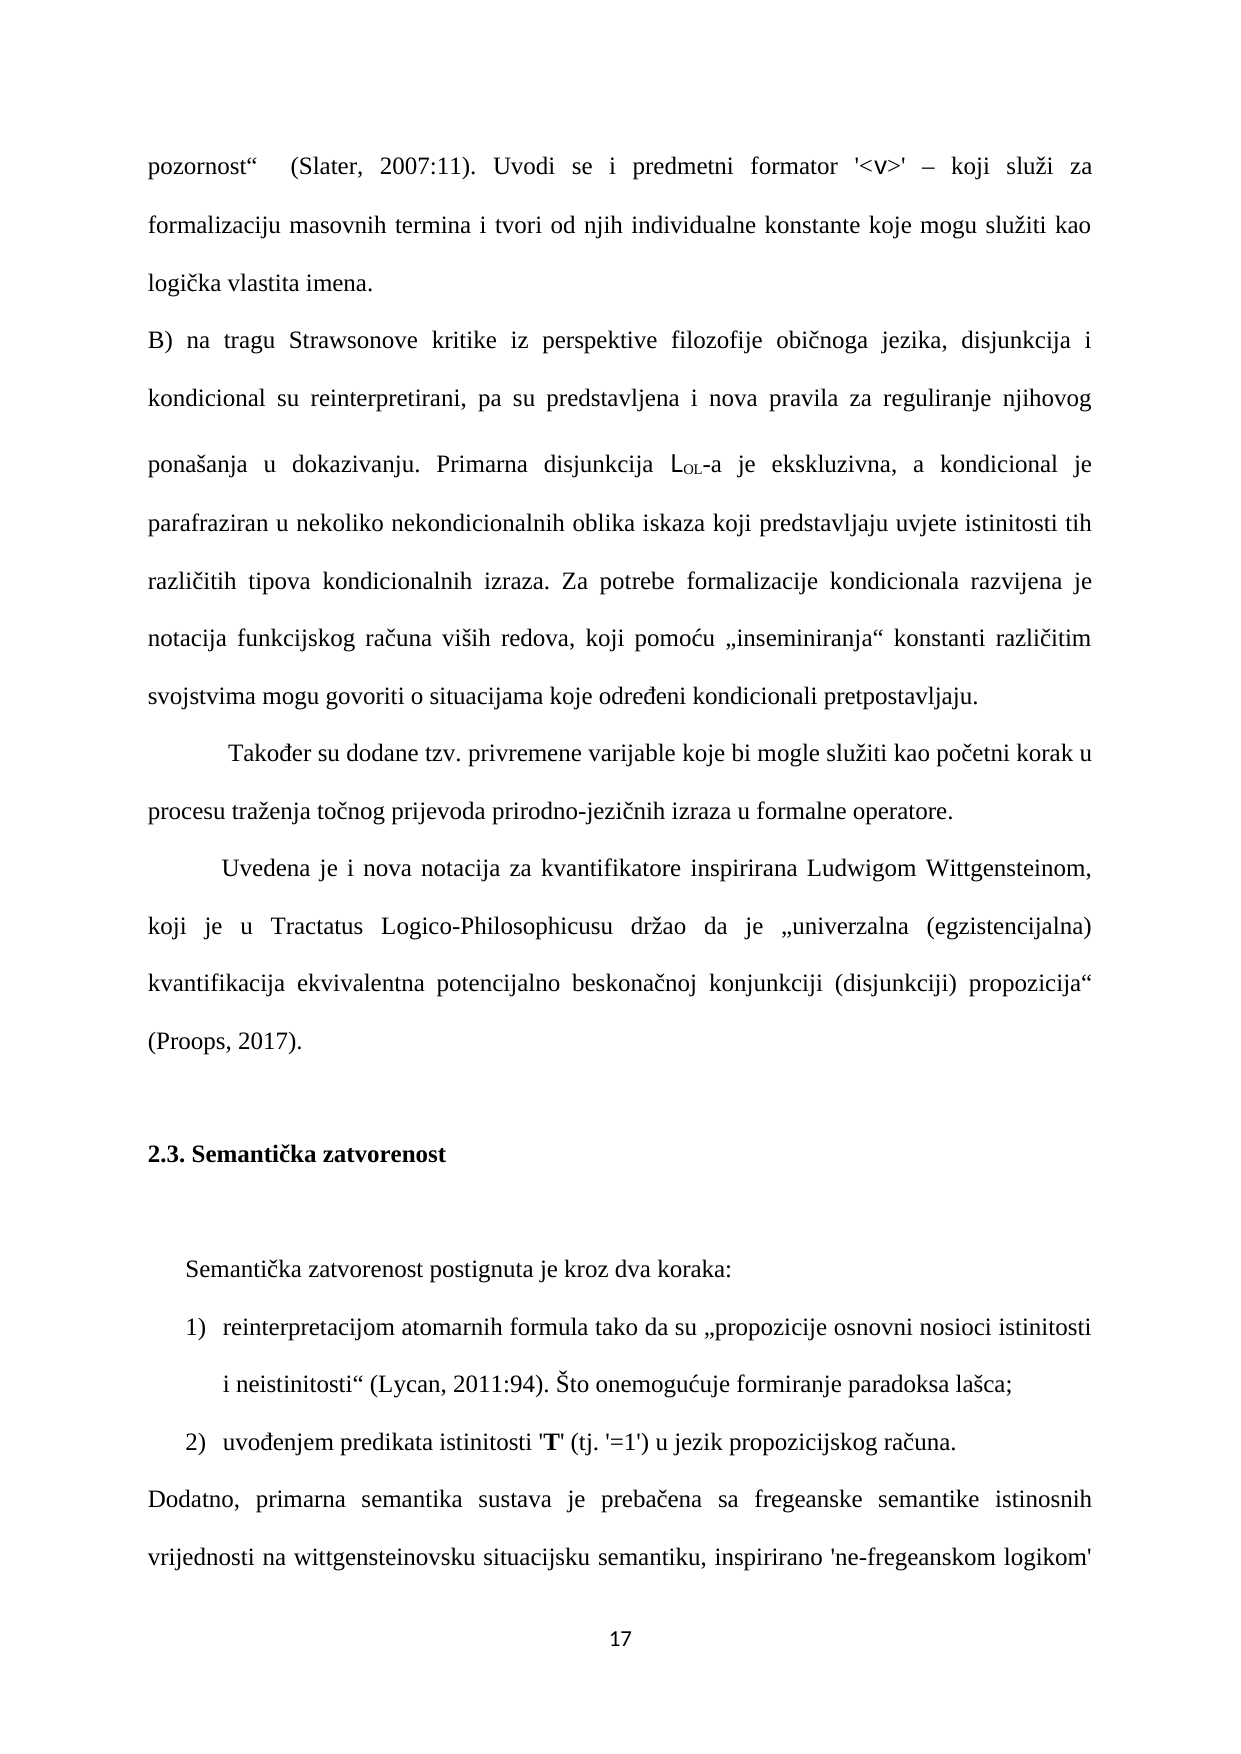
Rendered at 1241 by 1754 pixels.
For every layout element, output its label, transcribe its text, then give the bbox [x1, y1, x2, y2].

text Također su dodane tzv. privremene varijable koje bi mogle služiti kao početni korak u procesu traženja točnog prijevoda prirodno-jezičnih izraza u formalne operatore. [148, 738, 1093, 825]
list uvođenjem predikata istinitosti 'T' (tj. '=1') u jezik propozicijskog računa. [185, 1427, 1093, 1456]
list reinterpretacijom atomarnih formula tako da su „propozicije osnovni nosioci istinitosti i neistinitosti“ (Lycan, 2011:94). Što onemogućuje formiranje paradoksa lašca; [185, 1312, 1093, 1398]
text Uvedena je i nova notacija za kvantifikatore inspirirana Ludwigom Wittgensteinom, koji je u Tractatus Logico-Philosophicusu držao da je „univerzalna (egzistencijalna) kvantifikacija ekvivalentna potencijalno beskonačnoj konjunkciji (disjunkciji) propozicija“ (Proops, 2017). [148, 853, 1093, 1055]
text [148, 1484, 1093, 1571]
text Semantička zatvorenost postignuta je kroz dva koraka: [148, 1254, 1093, 1283]
text 2.3. Semantička zatvorenost [148, 1139, 1093, 1168]
text B) na tragu Strawsonove kritike iz perspektive filozofije običnoga jezika, disjunkcija i kondicional su reinterpretirani, pa su predstavljena i nova pravila za reguliranje njihovog ponašanja u dokazivanju. Primarna disjunkcija LOL-a je ekskluzivna, a kondicional je parafraziran u nekoliko nekondicionalnih oblika iskaza koji predstavljaju uvjete istinitosti tih različitih tipova kondicionalnih izraza. Za potrebe formalizacije kondicionala razvijena je notacija funkcijskog računa viših redova, koji pomoću „inseminiranja“ konstanti različitim svojstvima mogu govoriti o situacijama koje određeni kondicionali pretpostavljaju. [148, 325, 1093, 710]
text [148, 148, 1093, 297]
